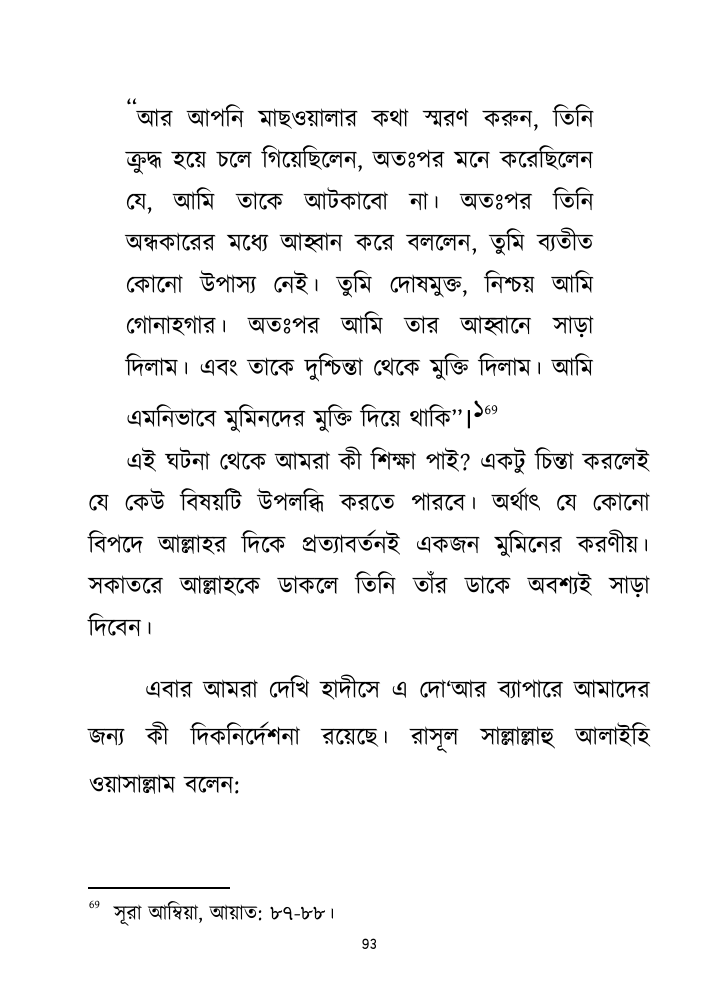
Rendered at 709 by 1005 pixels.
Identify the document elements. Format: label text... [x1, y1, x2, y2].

list এই ঘটনা থেকে আমরা কী শিক্ষা পাই? একটু চিন্তা করলেই যে কেউ বিষয়টি উপলব্ধি করতে পারবে। অর্থাৎ যে কোনো বিপদে আল্লাহর দিকে প্রত্যাবর্তনই একজন মুমিনের করণীয়। সকাতরে আল্লাহকে ডাকলে তিনি তাঁর ডাকে অবশ্যই সাড়া দিবেন। [88, 439, 650, 646]
text এবার আমরা দেখি হাদীসে এ দো‘আর ব্যাপারে আমাদের জন্য কী দিকনির্দেশনা রয়েছে। রাসূল সাল্লাল্লাহু আলাইহি ওয়াসাল্লাম বলেন: [88, 667, 650, 803]
list ‘‘আর আপনি মাছওয়ালার কথা স্মরণ করুন, তিনি ক্রুদ্ধ হয়ে চলে গিয়েছিলেন, অতঃপর মনে করেছিলেন যে, আমি তাকে আটকাবো না। অতঃপর তিনি অন্ধকারের মধ্যে আহ্বান করে বললেন, তুমি ব্যতীত কোনো উপাস্য নেই। তুমি দোষমুক্ত, নিশ্চয় আমি গোনাহগার। অতঃপর আমি তার আহ্বানে সাড়া দিলাম। এবং তাকে দুশ্চিন্তা থেকে মুক্তি দিলাম। আমি এমনিভাবে মুমিনদের মুক্তি দিয়ে থাকি’’।১ [126, 85, 593, 439]
